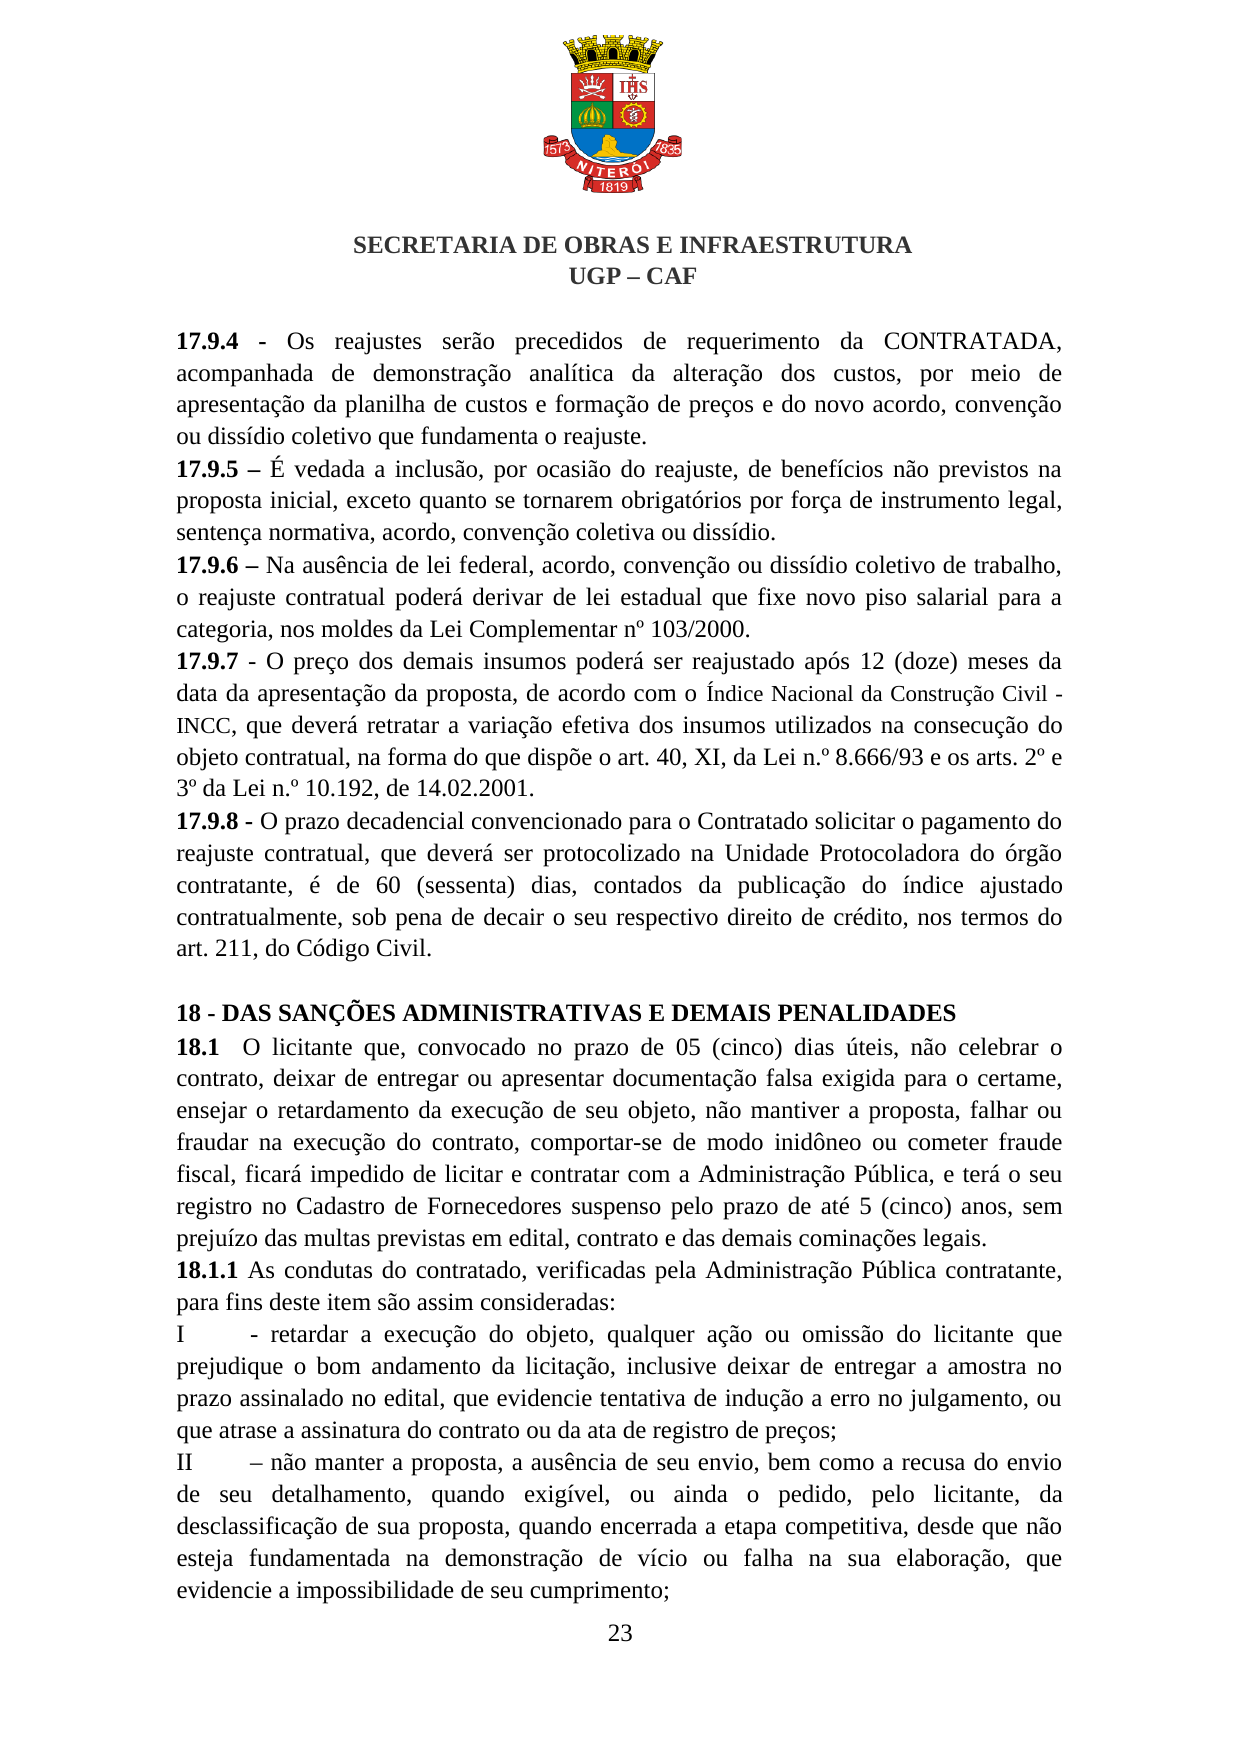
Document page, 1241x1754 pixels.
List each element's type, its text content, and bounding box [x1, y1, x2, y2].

list - retardar a execução do objeto, qualquer ação ou omissão do licitante que prejudique o bom andamento da licitação, inclusive deixar de entregar a amostra no prazo assinalado no edital, que evidencie tentativa de indução a erro no julgamento, ou que atrase a assinatura do contrato ou da ata de registro de preços; [176, 1319, 1063, 1444]
subtitle 18 - DAS SANÇÕES ADMINISTRATIVAS E DEMAIS PENALIDADES [176, 998, 1064, 1027]
text 18.1 O licitante que, convocado no prazo de 05 (cinco) dias úteis, não celebrar o contrato, deixar de entregar ou apresentar documentação falsa exigida para o certame, ensejar o retardamento da execução de seu objeto, não mantiver a proposta, falhar ou fraudar na execução do contrato, comportar-se de modo inidôneo ou cometer fraude fiscal, ficará impedido de licitar e contratar com a Administração Pública, e terá o seu registro no Cadastro de Fornecedores suspenso pelo prazo de até 5 (cinco) anos, sem prejuízo das multas previstas em edital, contrato e das demais cominações legais. [176, 1032, 1063, 1252]
text 17.9.4 - Os reajustes serão precedidos de requerimento da CONTRATADA, acompanhada de demonstração analítica da alteração dos custos, por meio de apresentação da planilha de custos e formação de preços e do novo acordo, convenção ou dissídio coletivo que fundamenta o reajuste. [176, 326, 1063, 450]
text 17.9.6 – Na ausência de lei federal, acordo, convenção ou dissídio coletivo de trabalho, o reajuste contratual poderá derivar de lei estadual que fixe novo piso salarial para a categoria, nos moldes da Lei Complementar nº 103/2000. [176, 550, 1063, 642]
text 18.1.1 As condutas do contratado, verificadas pela Administração Pública contratante, para fins deste item são assim consideradas: [176, 1255, 1063, 1316]
list – não manter a proposta, a ausência de seu envio, bem como a recusa do envio de seu detalhamento, quando exigível, ou ainda o pedido, pelo licitante, da desclassificação de sua proposta, quando encerrada a etapa competitiva, desde que não esteja fundamentada na demonstração de vício ou falha na sua elaboração, que evidencie a impossibilidade de seu cumprimento; [176, 1447, 1063, 1604]
text 17.9.5 – É vedada a inclusão, por ocasião do reajuste, de benefícios não previstos na proposta inicial, exceto quanto se tornarem obrigatórios por força de instrumento legal, sentença normativa, acordo, convenção coletiva ou dissídio. [176, 454, 1063, 546]
text 17.9.8 - O prazo decadencial convencionado para o Contratado solicitar o pagamento do reajuste contratual, que deverá ser protocolizado na Unidade Protocoladora do órgão contratante, é de 60 (sessenta) dias, contados da publicação do índice ajustado contratualmente, sob pena de decair o seu respectivo direito de crédito, nos termos do art. 211, do Código Civil. [176, 806, 1063, 962]
text 17.9.7 - O preço dos demais insumos poderá ser reajustado após 12 (doze) meses da data da apresentação da proposta, de acordo com o Índice Nacional da Construção Civil - INCC, que deverá retratar a variação efetiva dos insumos utilizados na consecução do objeto contratual, na forma do que dispõe o art. 40, XI, da Lei n.º 8.666/93 e os arts. 2º e 3º da Lei n.º 10.192, de 14.02.2001. [176, 646, 1063, 802]
picture [543, 35, 682, 193]
